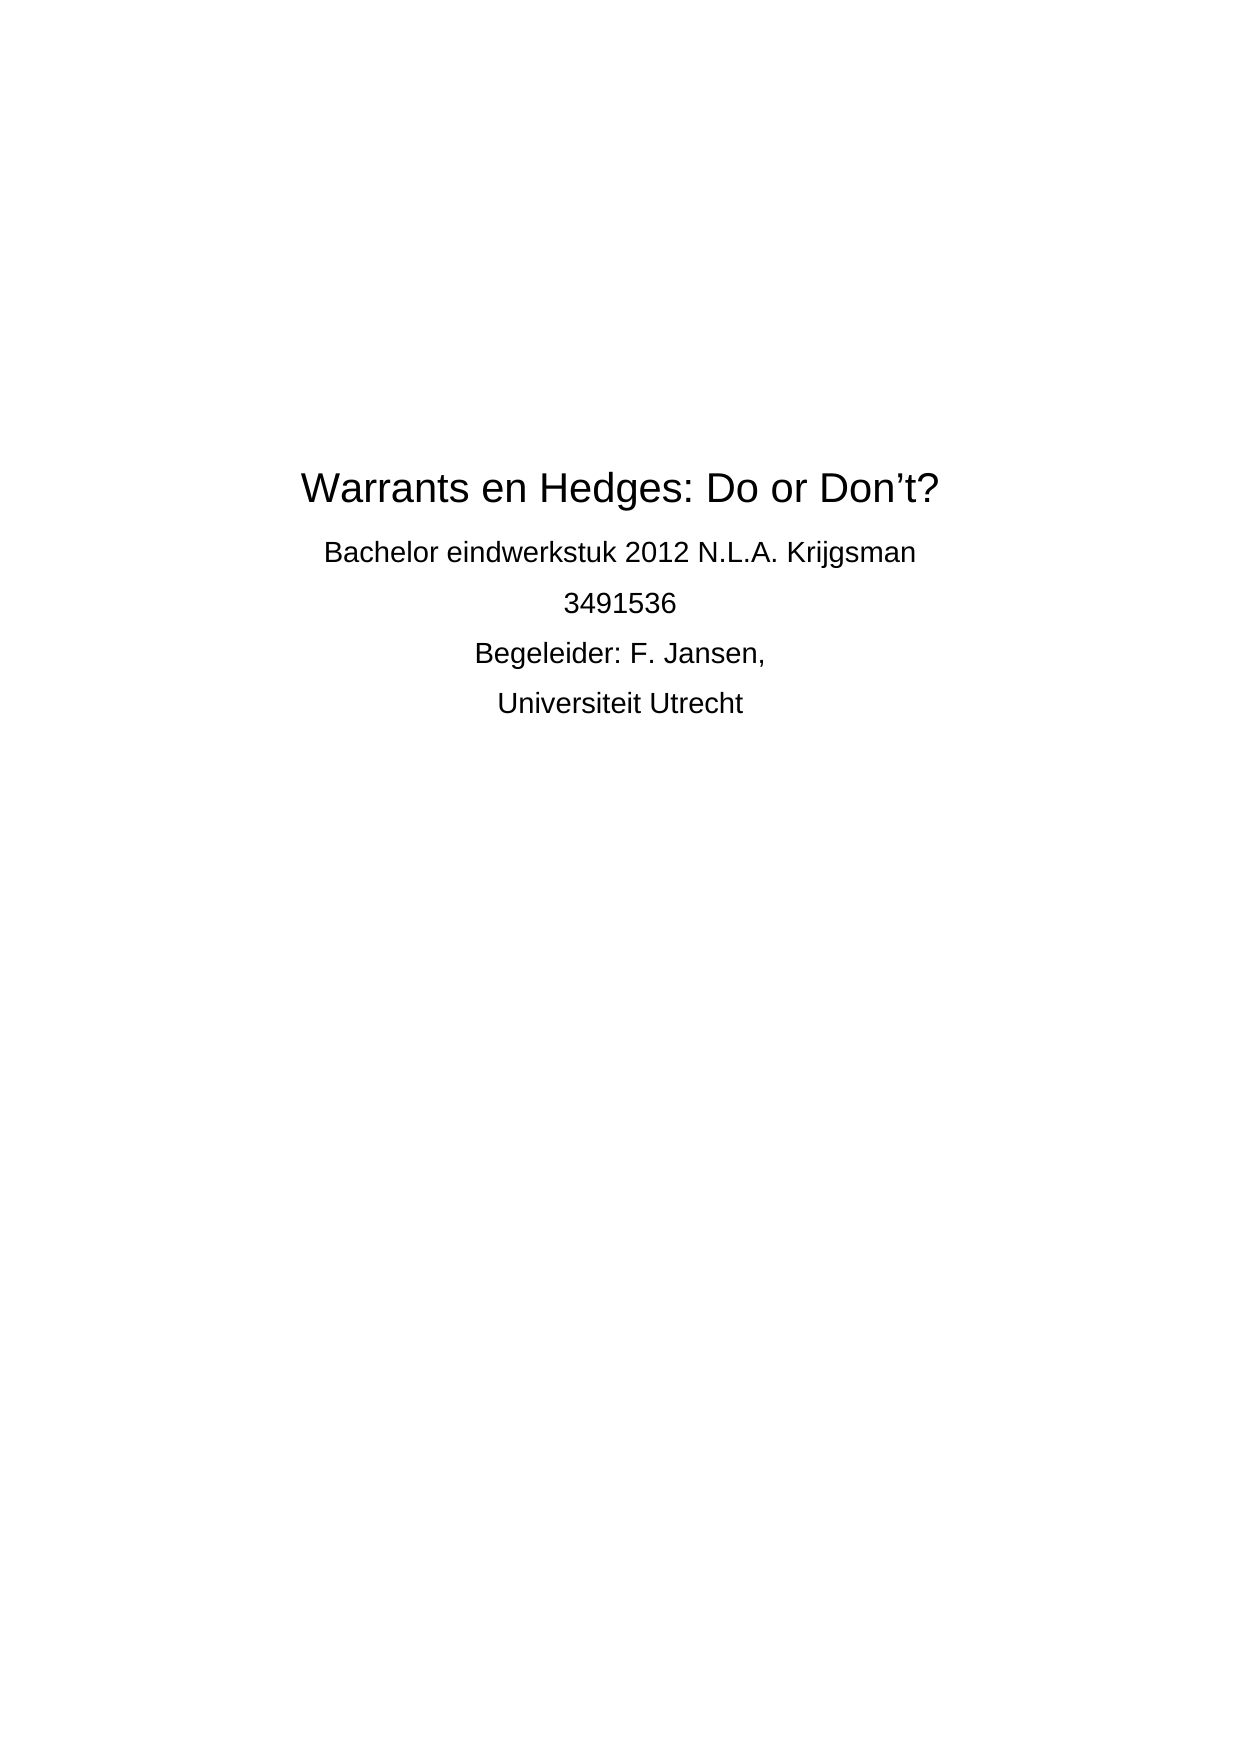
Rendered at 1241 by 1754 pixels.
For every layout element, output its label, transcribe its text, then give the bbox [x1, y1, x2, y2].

text Bachelor eindwerkstuk 2012 N.L.A. Krijgsman [148, 535, 1093, 569]
text Begeleider: F. Jansen, [148, 636, 1093, 669]
text 3491536 [148, 586, 1093, 619]
text Universiteit Utrecht [148, 686, 1093, 720]
text Warrants en Hedges: Do or Don’t? [148, 463, 1093, 511]
